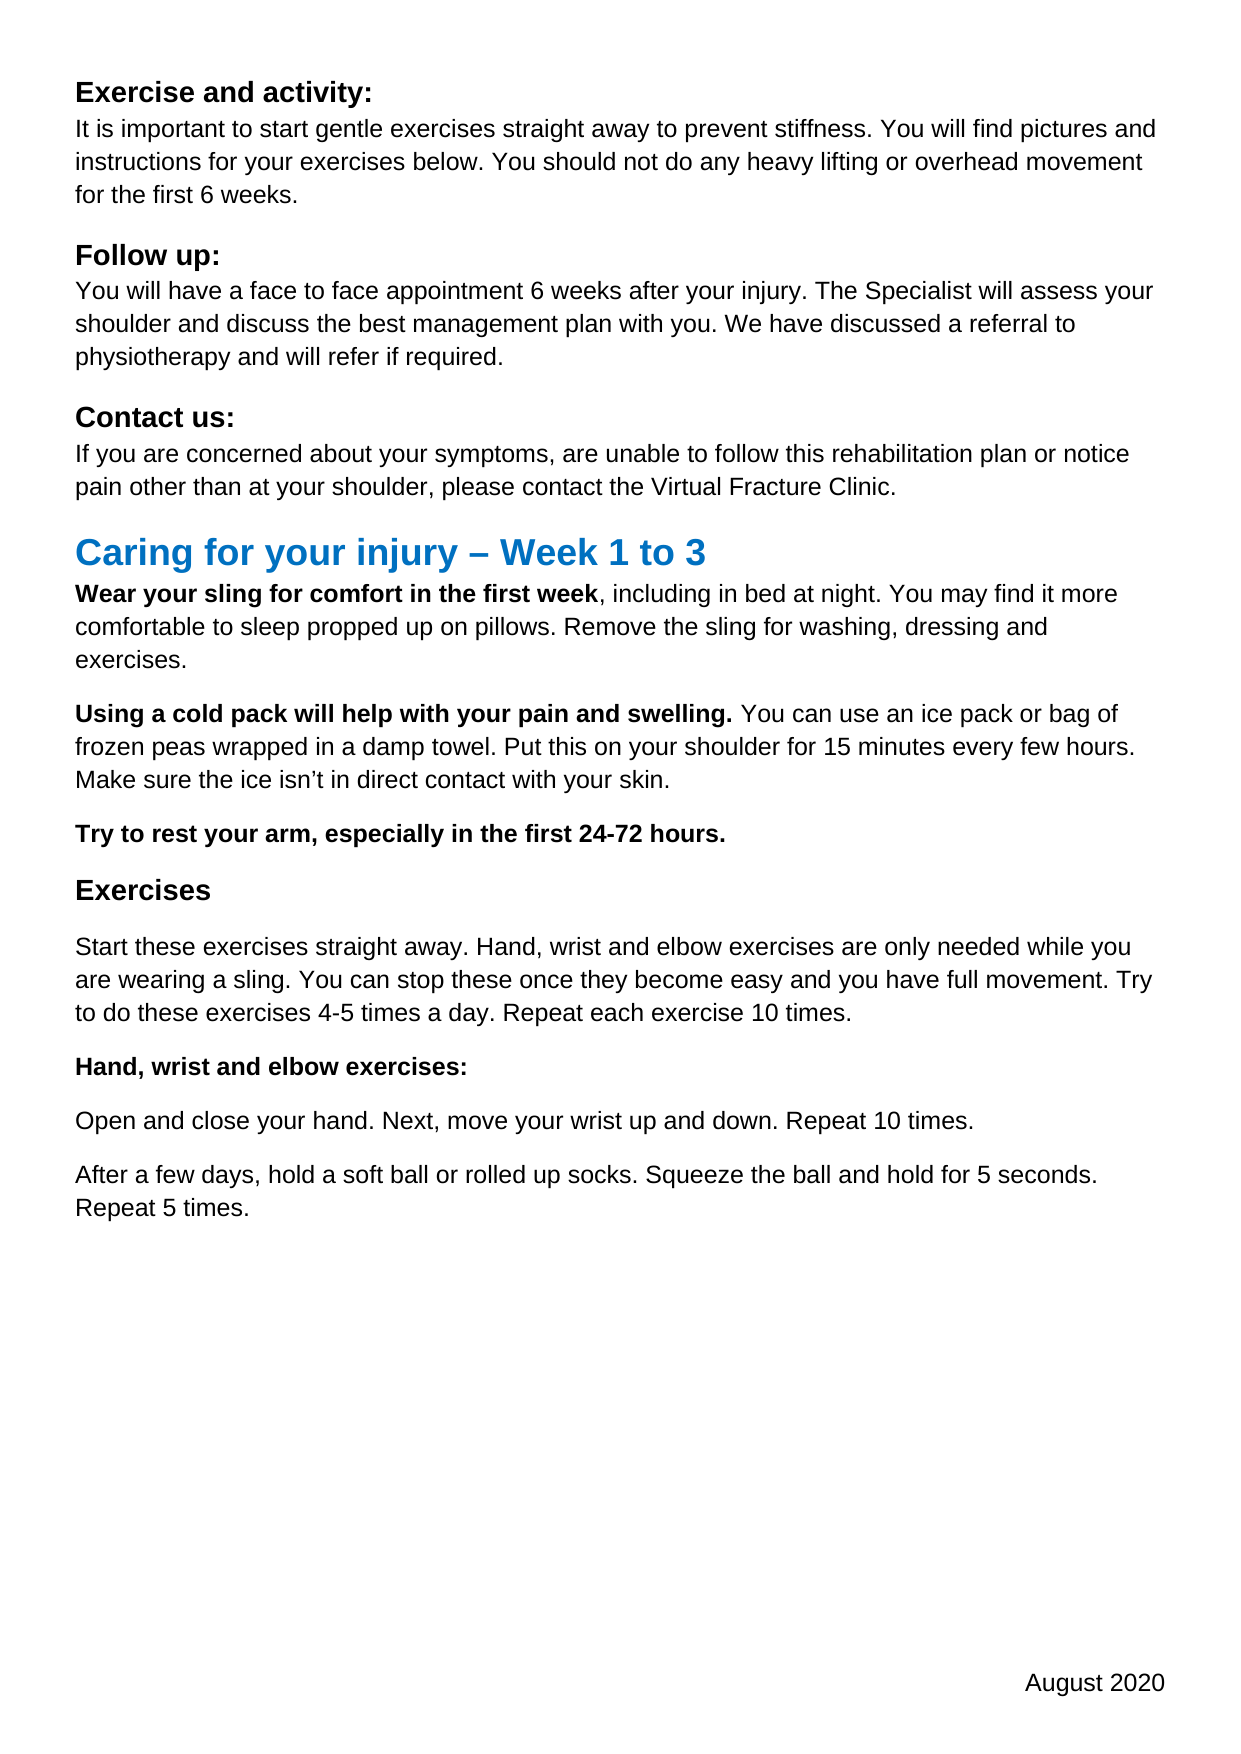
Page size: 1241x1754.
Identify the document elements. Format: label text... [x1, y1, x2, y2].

text Try to rest your arm, especially in the first 24-72 hours. [75, 819, 1165, 848]
subtitle Exercise and activity: [75, 75, 1165, 108]
text After a few days, hold a soft ball or rolled up socks. Squeeze the ball and hold for 5 seconds. Repeat 5 times. [75, 1160, 1165, 1222]
text You will have a face to face appointment 6 weeks after your injury. The Specialist will assess your shoulder and discuss the best management plan with you. We have discussed a referral to physiotherapy and will refer if required. [75, 276, 1171, 371]
text It is important to start gentle exercises straight away to prevent stiffness. You will find pictures and instructions for your exercises below. You should not do any heavy lifting or overhead movement for the first 6 weeks. [75, 113, 1171, 208]
text Start these exercises straight away. Hand, wrist and elbow exercises are only needed while you are wearing a sling. You can stop these once they become easy and you have full movement. Try to do these exercises 4-5 times a day. Repeat each exercise 10 times. [75, 932, 1165, 1027]
subtitle Follow up: [75, 238, 1165, 271]
subtitle Caring for your injury – Week 1 to 3 [75, 530, 1165, 573]
text Using a cold pack will help with your pain and swelling. You can use an ice pack or bag of frozen peas wrapped in a damp towel. Put this on your shoulder for 15 minutes every few hours. Make sure the ice isn’t in direct contact with your skin. [75, 699, 1165, 794]
text If you are concerned about your symptoms, are unable to follow this rehabilitation plan or notice pain other than at your shoulder, please contact the Virtual Fracture Clinic. [75, 439, 1171, 501]
text Open and close your hand. Next, move your wrist up and down. Repeat 10 times. [75, 1106, 1165, 1135]
text Wear your sling for comfort in the first week, including in bed at night. You may find it more comfortable to sleep propped up on pillows. Remove the sling for washing, dressing and exercises. [75, 579, 1165, 674]
text Hand, wrist and elbow exercises: [75, 1052, 1165, 1081]
subtitle Contact us: [75, 400, 1165, 434]
text Exercises [75, 873, 1165, 907]
